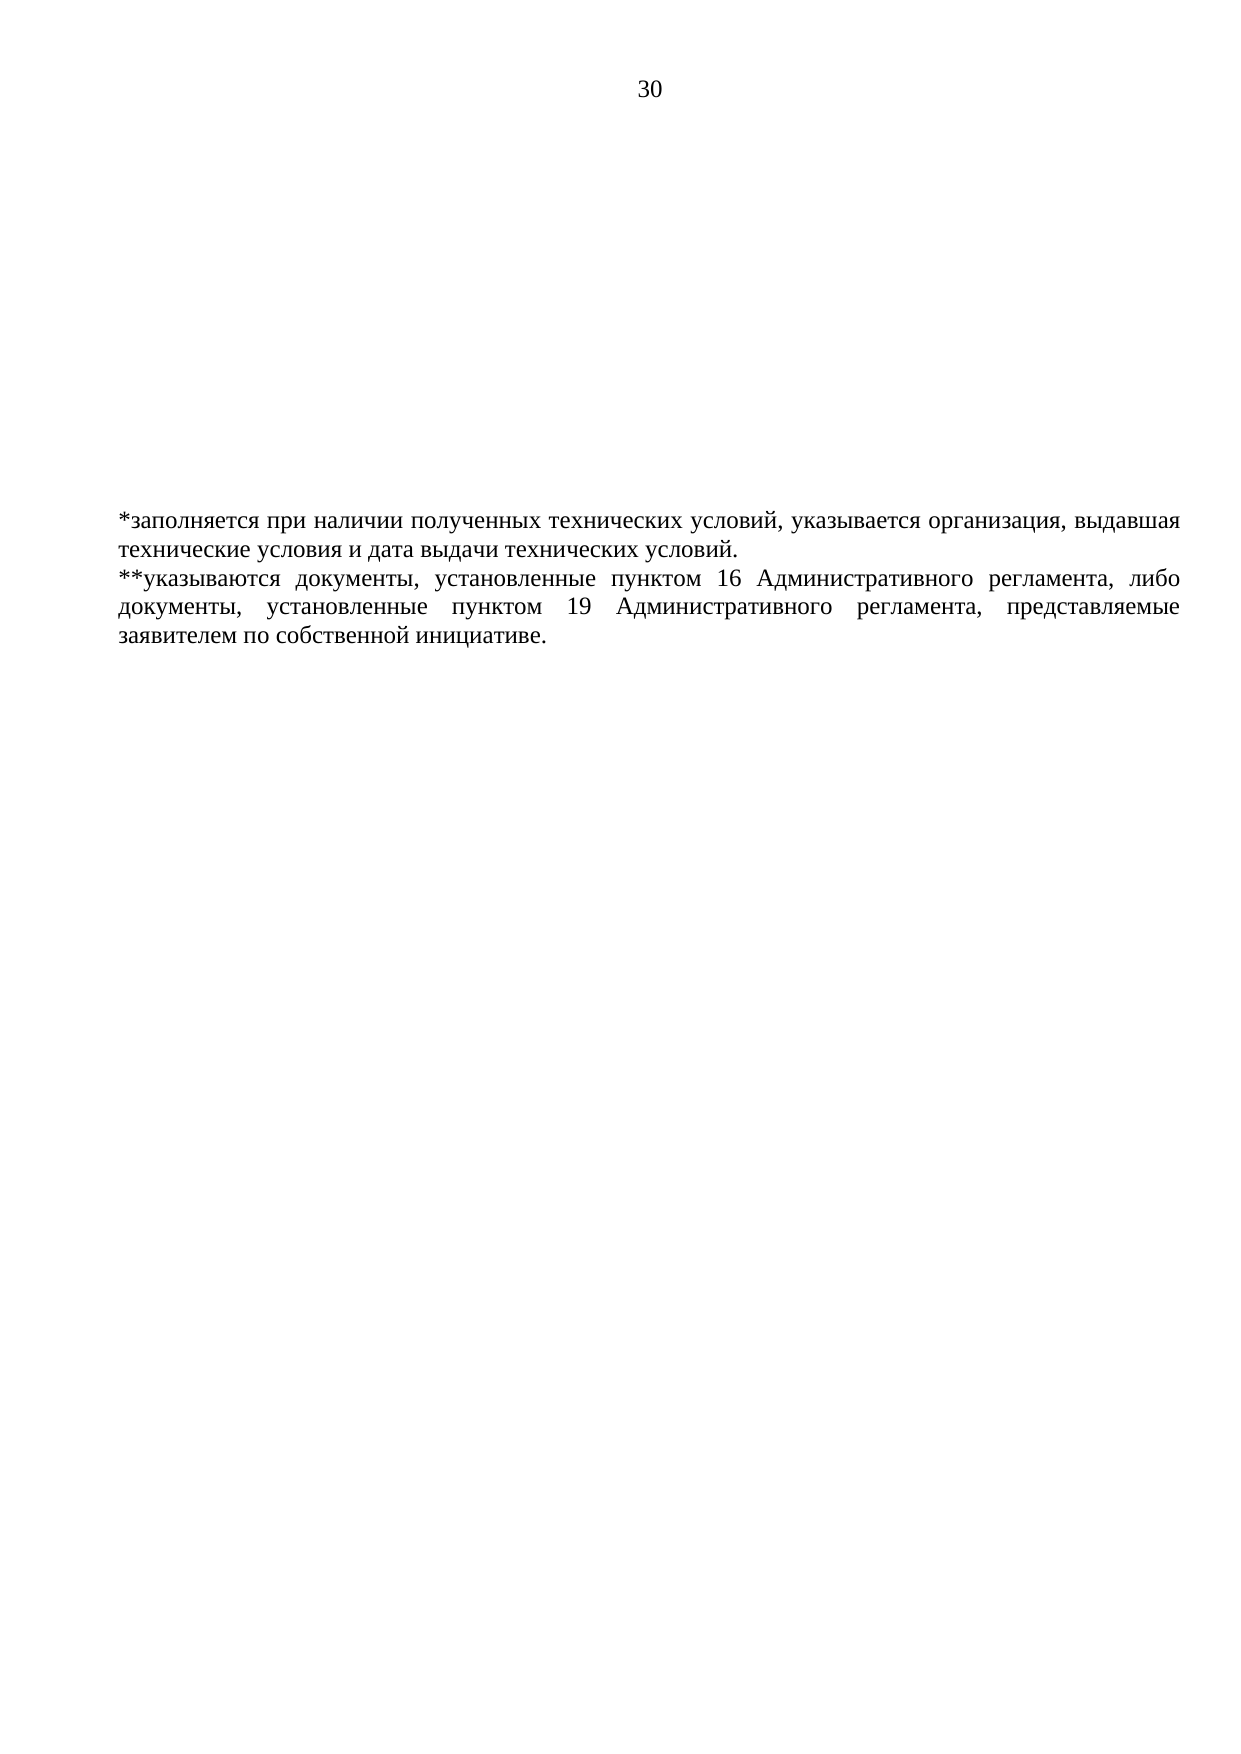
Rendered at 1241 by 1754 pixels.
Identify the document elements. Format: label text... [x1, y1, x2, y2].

text *заполняется при наличии полученных технических условий, указывается организация, выдавшая технические условия и дата выдачи технических условий. [118, 505, 1181, 563]
text **указываются документы, установленные пунктом 16 Административного регламента, либо документы, установленные пунктом 19 Административного регламента, представляемые заявителем по собственной инициативе. [118, 563, 1181, 649]
